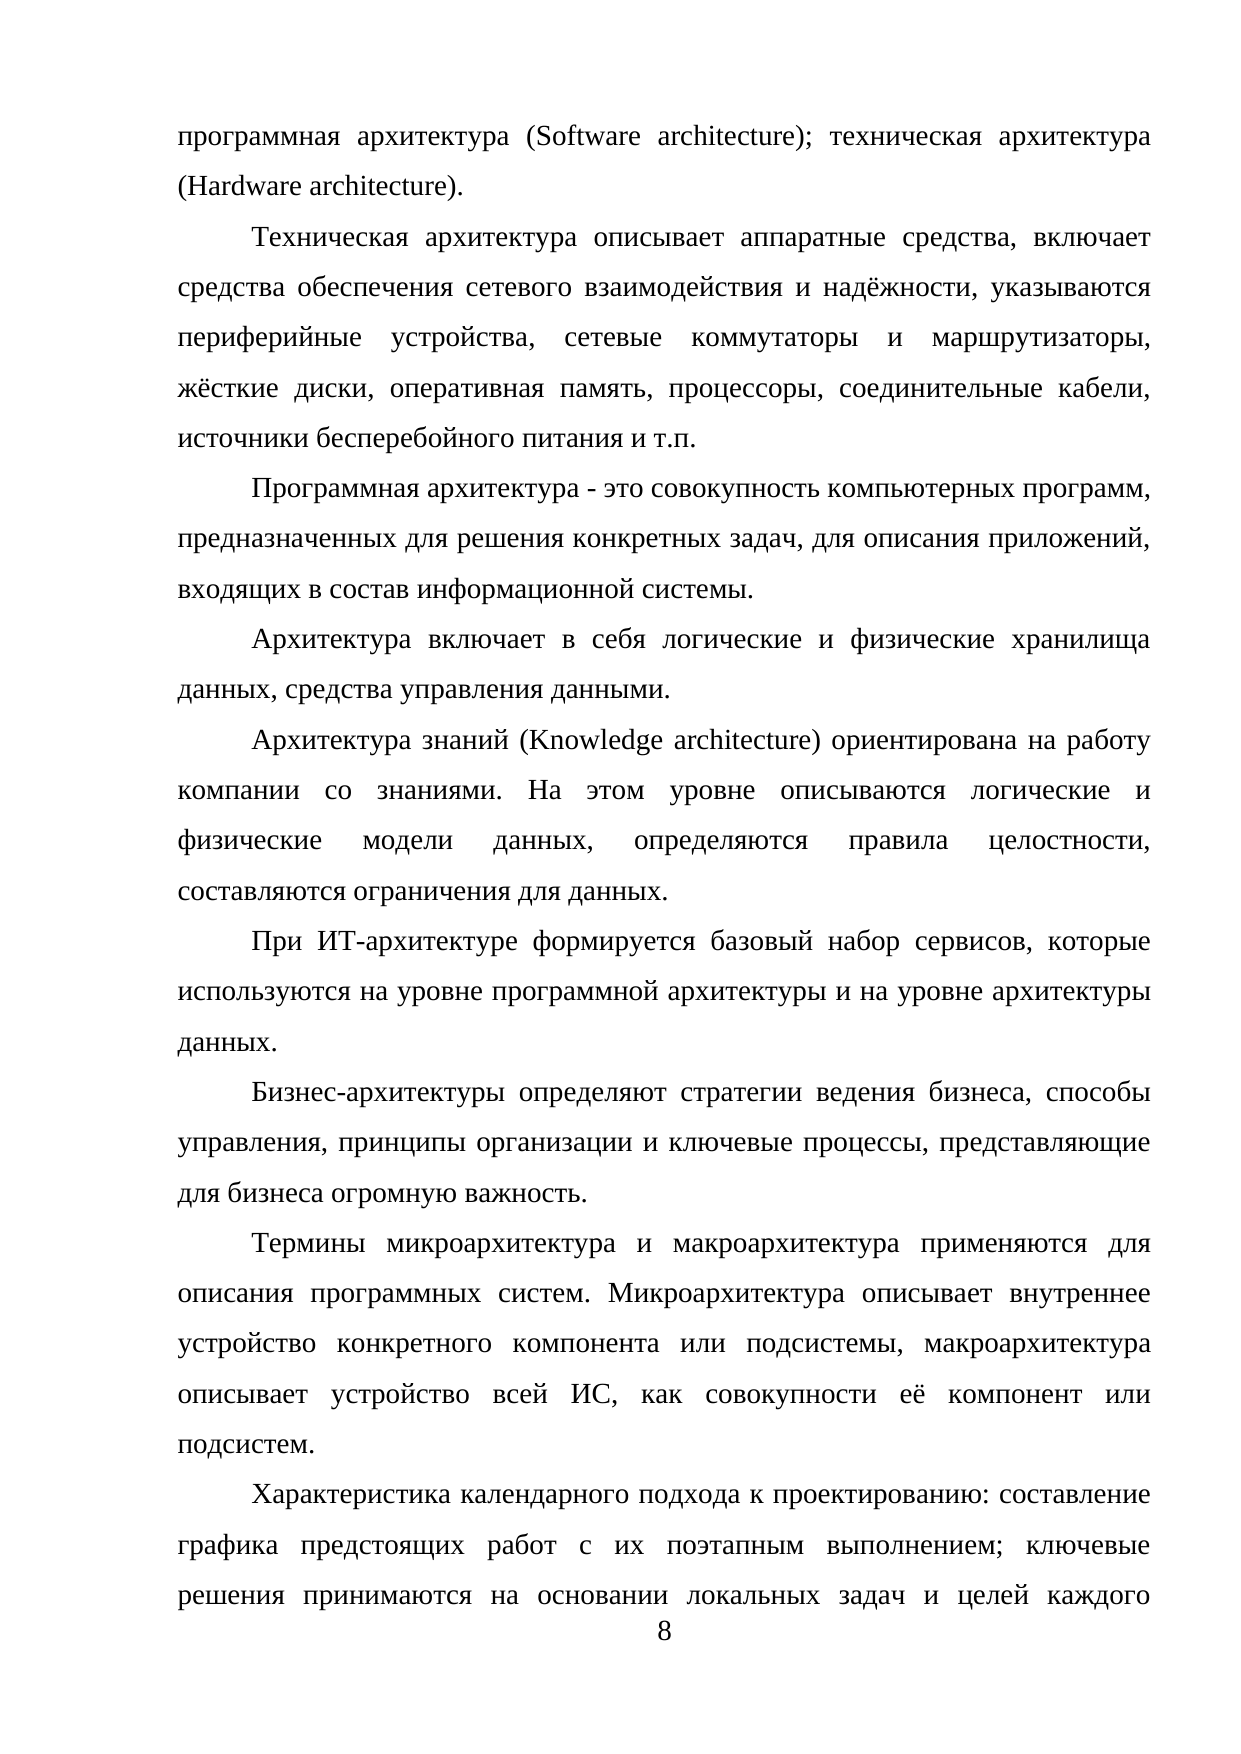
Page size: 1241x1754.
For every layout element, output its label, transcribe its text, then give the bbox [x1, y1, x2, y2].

text Архитектура включает в себя логические и физические хранилища данных, средства управления данными. [177, 621, 1152, 705]
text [177, 118, 1152, 202]
text Программная архитектура - это совокупность компьютерных программ, предназначенных для решения конкретных задач, для описания приложений, входящих в состав информационной системы. [177, 470, 1152, 604]
text Бизнес-архитектуры определяют стратегии ведения бизнеса, способы управления, принципы организации и ключевые процессы, представляющие для бизнеса огромную важность. [177, 1074, 1152, 1208]
text Термины микроархитектура и макроархитектура применяются для описания программных систем. Микроархитектура описывает внутреннее устройство конкретного компонента или подсистемы, макроархитектура описывает устройство всей ИС, как совокупности её компонент или подсистем. [177, 1225, 1152, 1460]
text Техническая архитектура описывает аппаратные средства, включает средства обеспечения сетевого взаимодействия и надёжности, указываются периферийные устройства, сетевые коммутаторы и маршрутизаторы, жёсткие диски, оперативная память, процессоры, соединительные кабели, источники бесперебойного питания и т.п. [177, 219, 1152, 453]
text При ИТ-архитектуре формируется базовый набор сервисов, которые используются на уровне программной архитектуры и на уровне архитектуры данных. [177, 923, 1152, 1057]
text Архитектура знаний (Knowledge architecture) ориентирована на работу компании со знаниями. На этом уровне описываются логические и физические модели данных, определяются правила целостности, составляются ограничения для данных. [177, 722, 1152, 906]
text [177, 1477, 1152, 1611]
